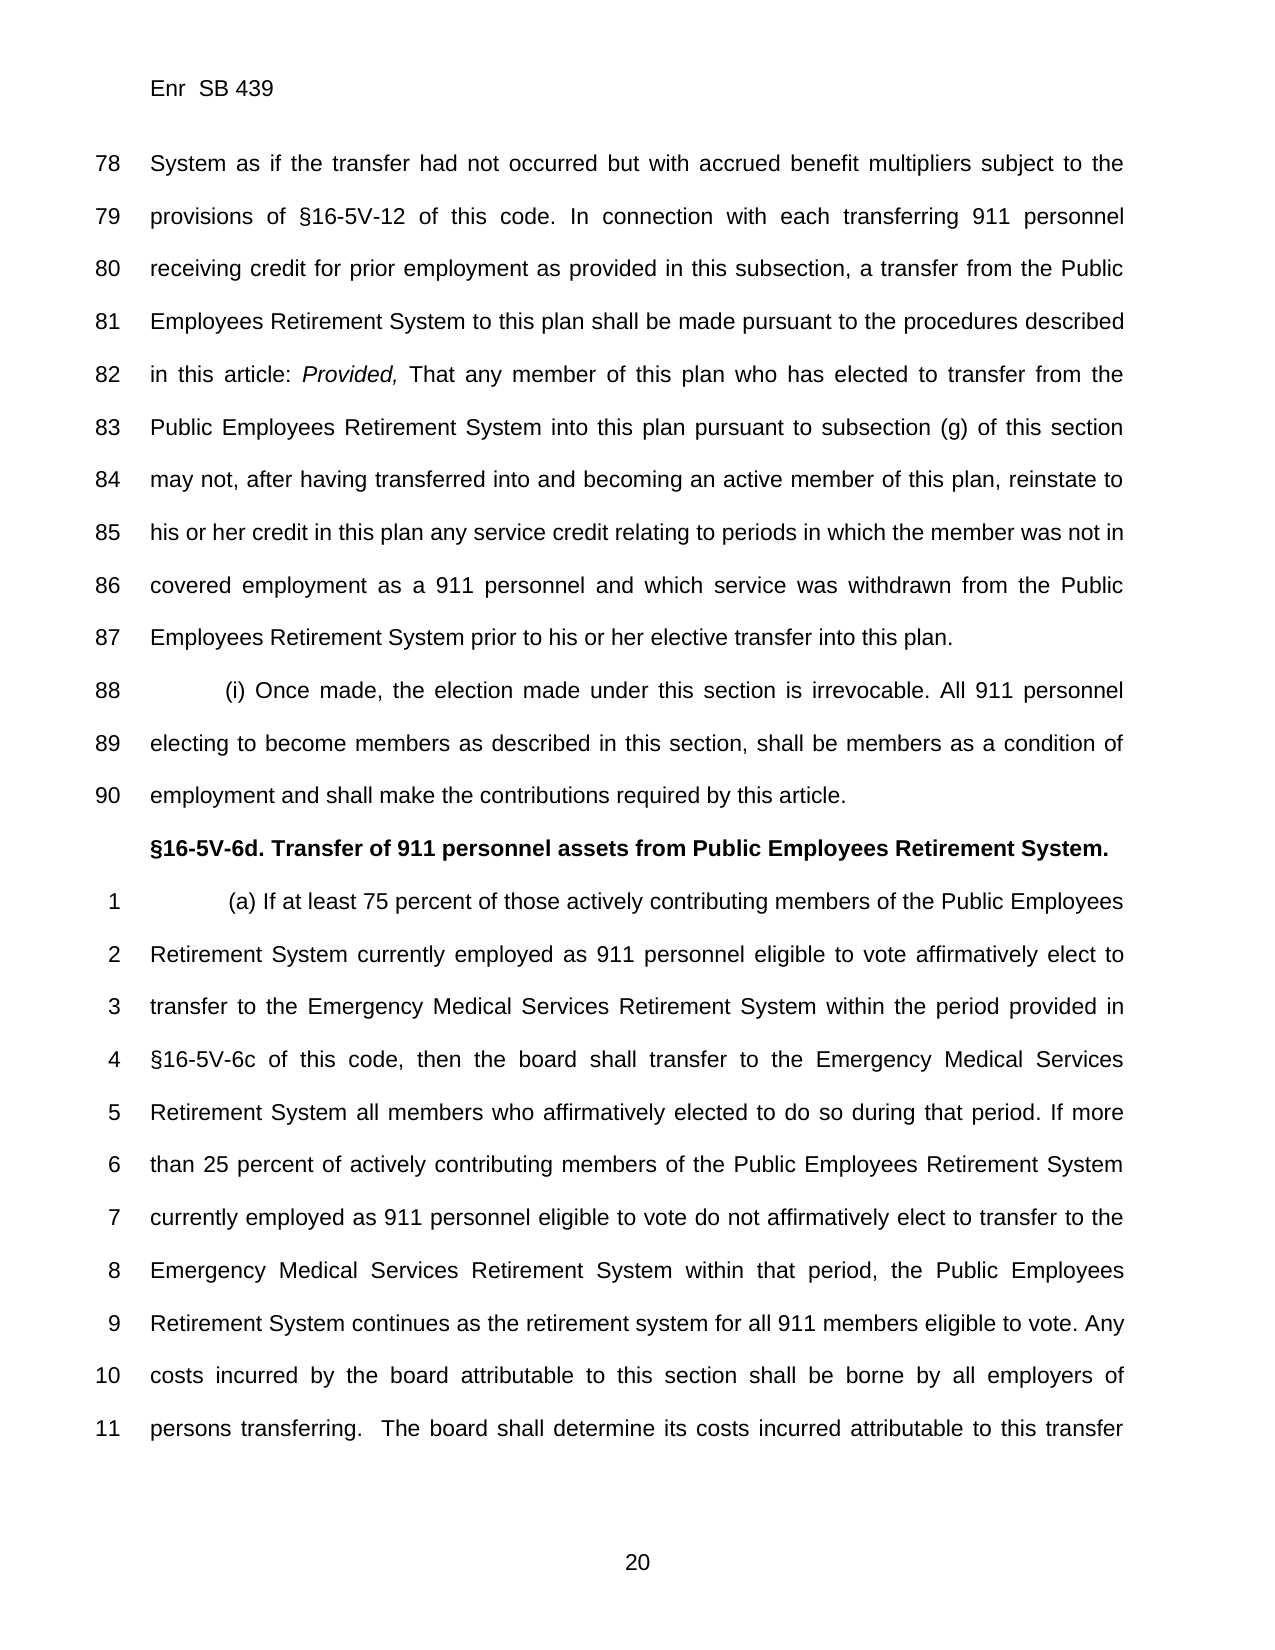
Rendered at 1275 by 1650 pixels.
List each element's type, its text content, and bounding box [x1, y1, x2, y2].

subtitle §16-5V-6d. Transfer of 911 personnel assets from Public Employees Retirement System. [150, 835, 1125, 862]
text (i) Once made, the election made under this section is irrevocable. All 911 personnel electing to become members as described in this section, shall be members as a condition of employment and shall make the contributions required by this article. [150, 677, 1125, 809]
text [150, 150, 1125, 651]
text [150, 888, 1125, 1441]
